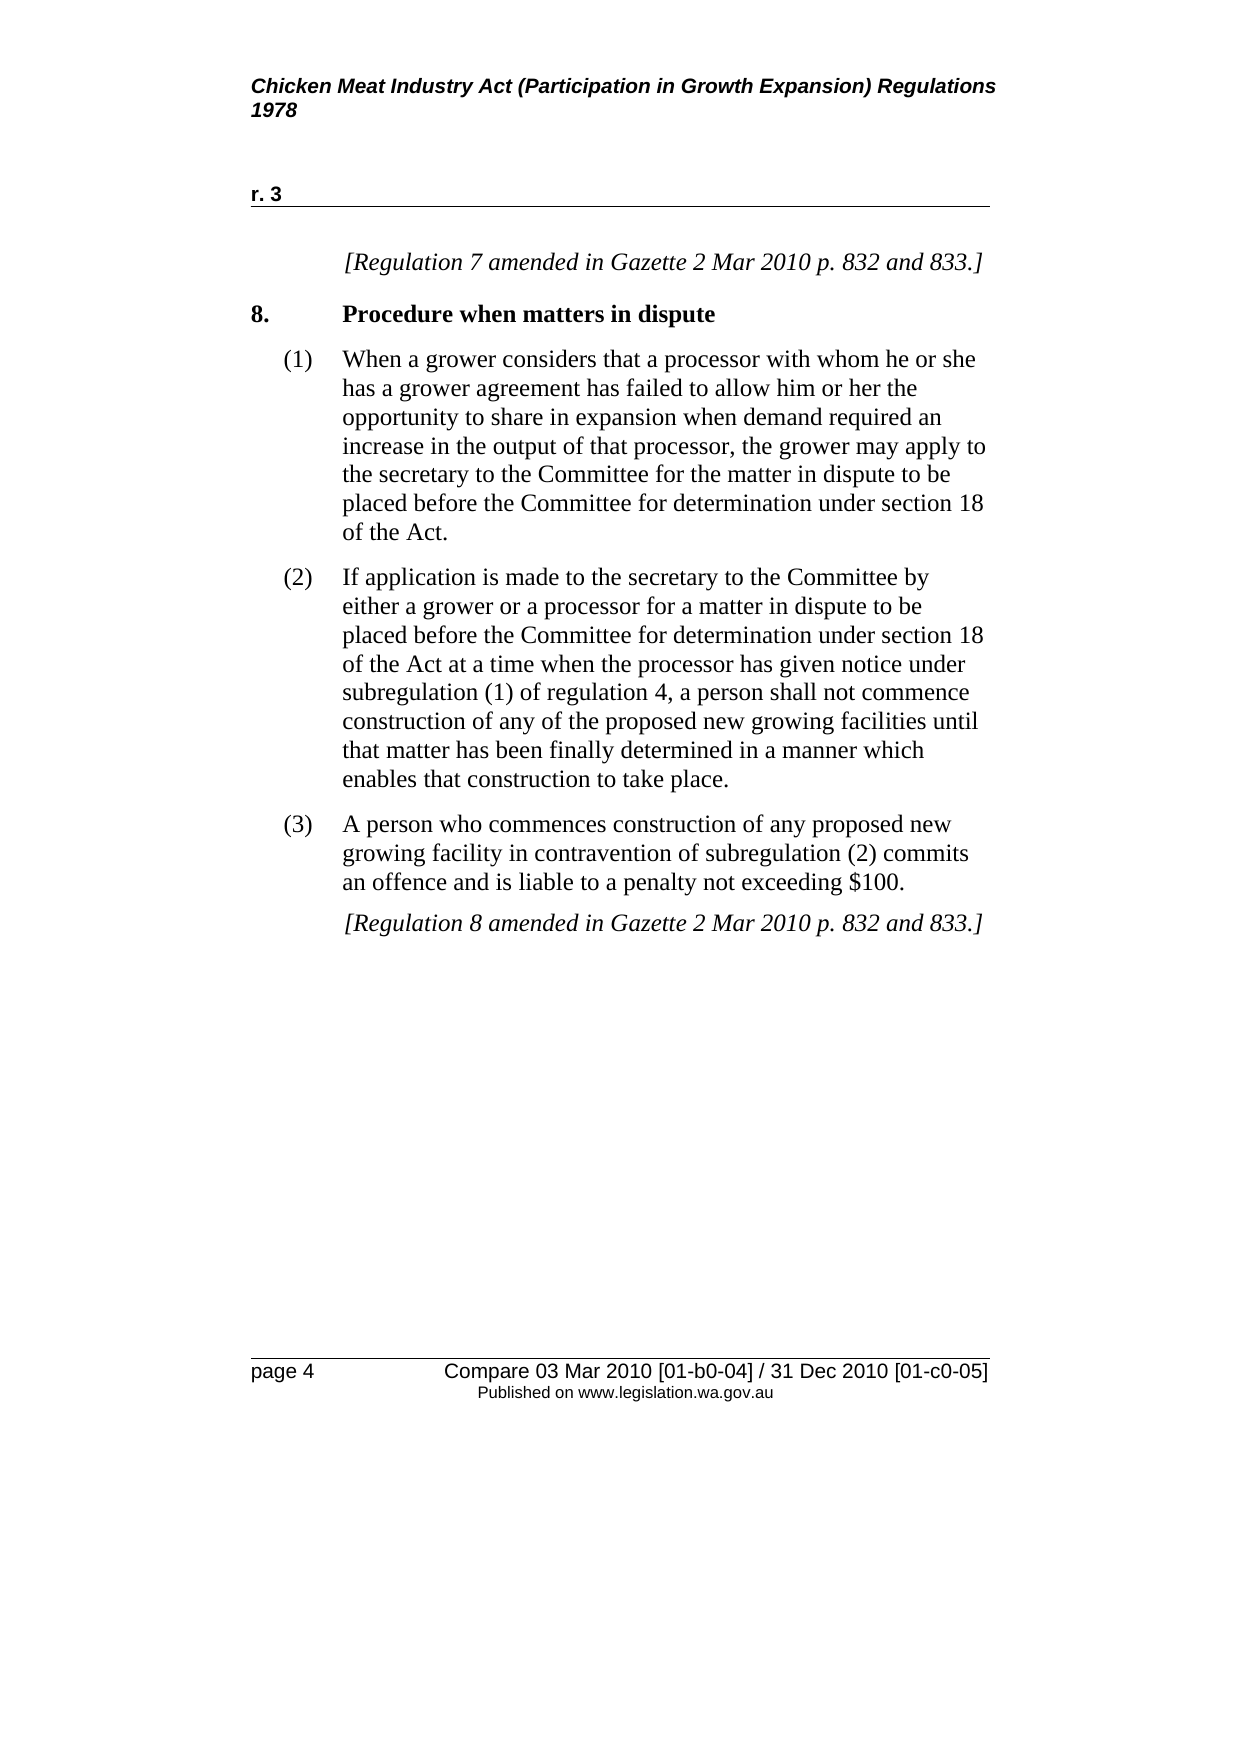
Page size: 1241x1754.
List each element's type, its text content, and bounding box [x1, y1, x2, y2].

text [Regulation 7 amended in Gazette 2 Mar 2010 p. 832 and 833.] [251, 247, 990, 276]
text [Regulation 8 amended in Gazette 2 Mar 2010 p. 832 and 833.] [251, 908, 990, 937]
text (1) When a grower considers that a processor with whom he or she has a grower agreement has failed to allow him or her the opportunity to share in expansion when demand required an increase in the output of that processor, the grower may apply to the secretary to the Committee for the matter in dispute to be placed before the Committee for determination under section 18 of the Act. [251, 344, 990, 546]
text (2) If application is made to the secretary to the Committee by either a grower or a processor for a matter in dispute to be placed before the Committee for determination under section 18 of the Act at a time when the processor has given notice under subregulation (1) of regulation 4, a person shall not commence construction of any of the proposed new growing facilities until that matter has been finally determined in a manner which enables that construction to take place. [251, 562, 990, 792]
text (3) A person who commences construction of any proposed new growing facility in contravention of subregulation (2) commits an offence and is liable to a penalty not exceeding $100. [251, 809, 990, 895]
subtitle 8. Procedure when matters in dispute [251, 299, 990, 328]
